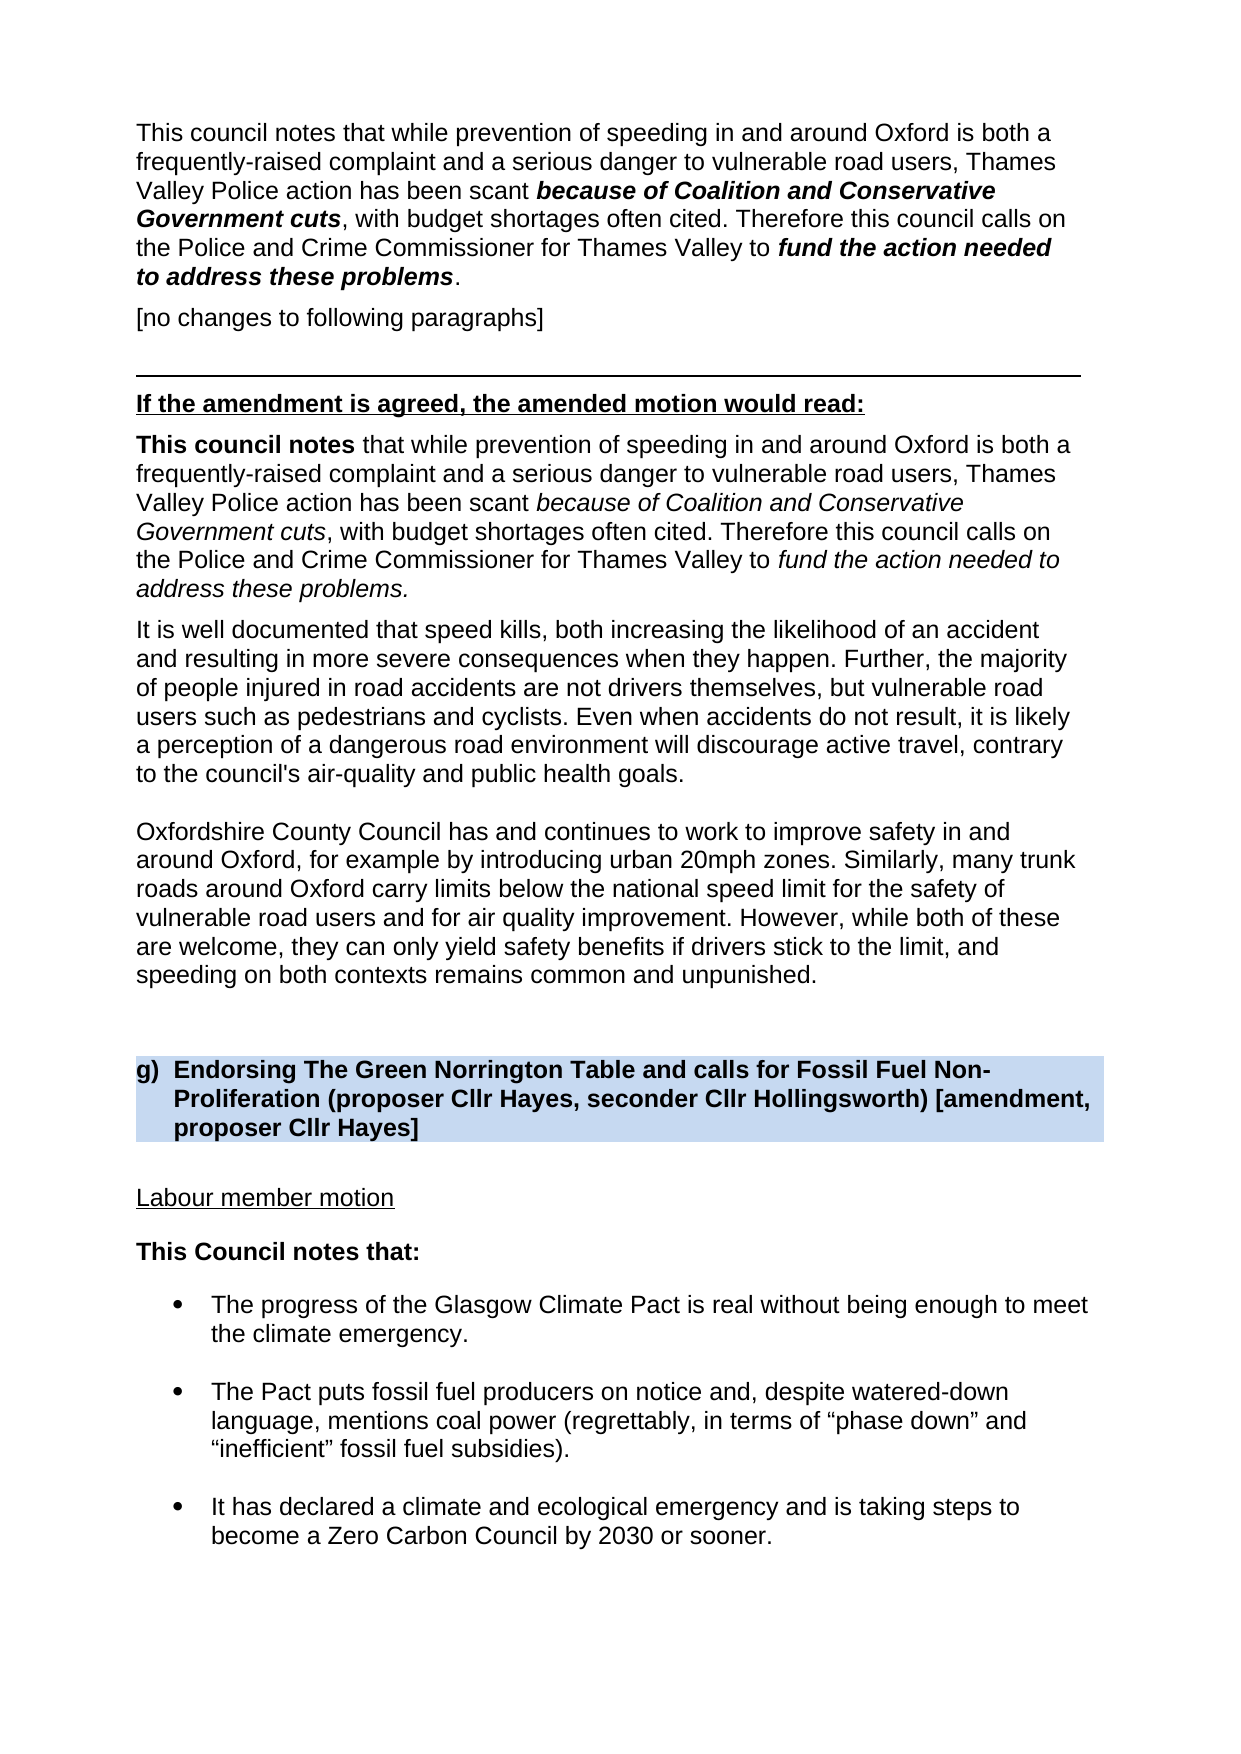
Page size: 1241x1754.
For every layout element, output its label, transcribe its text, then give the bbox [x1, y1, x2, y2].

text [no changes to following paragraphs] [136, 303, 1081, 332]
text If the amendment is agreed, the amended motion would read: [136, 389, 1081, 418]
text Labour member motion [136, 1183, 1081, 1212]
text This Council notes that: [136, 1237, 1104, 1266]
list The progress of the Glasgow Climate Pact is real without being enough to meet the climate emergency. [173, 1291, 1104, 1377]
list It has declared a climate and ecological emergency and is taking steps to become a Zero Carbon Council by 2030 or sooner. [173, 1492, 1104, 1578]
text This council notes that while prevention of speeding in and around Oxford is both a frequently-raised complaint and a serious danger to vulnerable road users, Thames Valley Police action has been scant because of Coalition and Conservative Government cuts, with budget shortages often cited. Therefore this council calls on the Police and Crime Commissioner for Thames Valley to fund the action needed to address these problems. [136, 431, 1081, 603]
text It is well documented that speed kills, both increasing the likelihood of an accident and resulting in more severe consequences when they happen. Further, the majority of people injured in road accidents are not drivers themselves, but vulnerable road users such as pedestrians and cyclists. Even when accidents do not result, it is likely a perception of a dangerous road environment will discourage active travel, contrary to the council's air-quality and public health goals. Oxfordshire County Council has and continues to work to improve safety in and around Oxford, for example by introducing urban 20mph zones. Similarly, many trunk roads around Oxford carry limits below the national speed limit for the safety of vulnerable road users and for air quality improvement. However, while both of these are welcome, they can only yield safety benefits if drivers stick to the limit, and speeding on both contexts remains common and unpunished. [136, 616, 1081, 989]
list The Pact puts fossil fuel producers on notice and, despite watered-down language, mentions coal power (regrettably, in terms of “phase down” and “inefficient” fossil fuel subsidies). [173, 1377, 1104, 1492]
text This council notes that while prevention of speeding in and around Oxford is both a frequently-raised complaint and a serious danger to vulnerable road users, Thames Valley Police action has been scant because of Coalition and Conservative Government cuts, with budget shortages often cited. Therefore this council calls on the Police and Crime Commissioner for Thames Valley to fund the action needed to address these problems. [136, 118, 1081, 291]
subtitle Endorsing The Green Norrington Table and calls for Fossil Fuel Non-Proliferation (proposer Cllr Hayes, seconder Cllr Hollingsworth) [amendment, proposer Cllr Hayes] [136, 1056, 1104, 1142]
